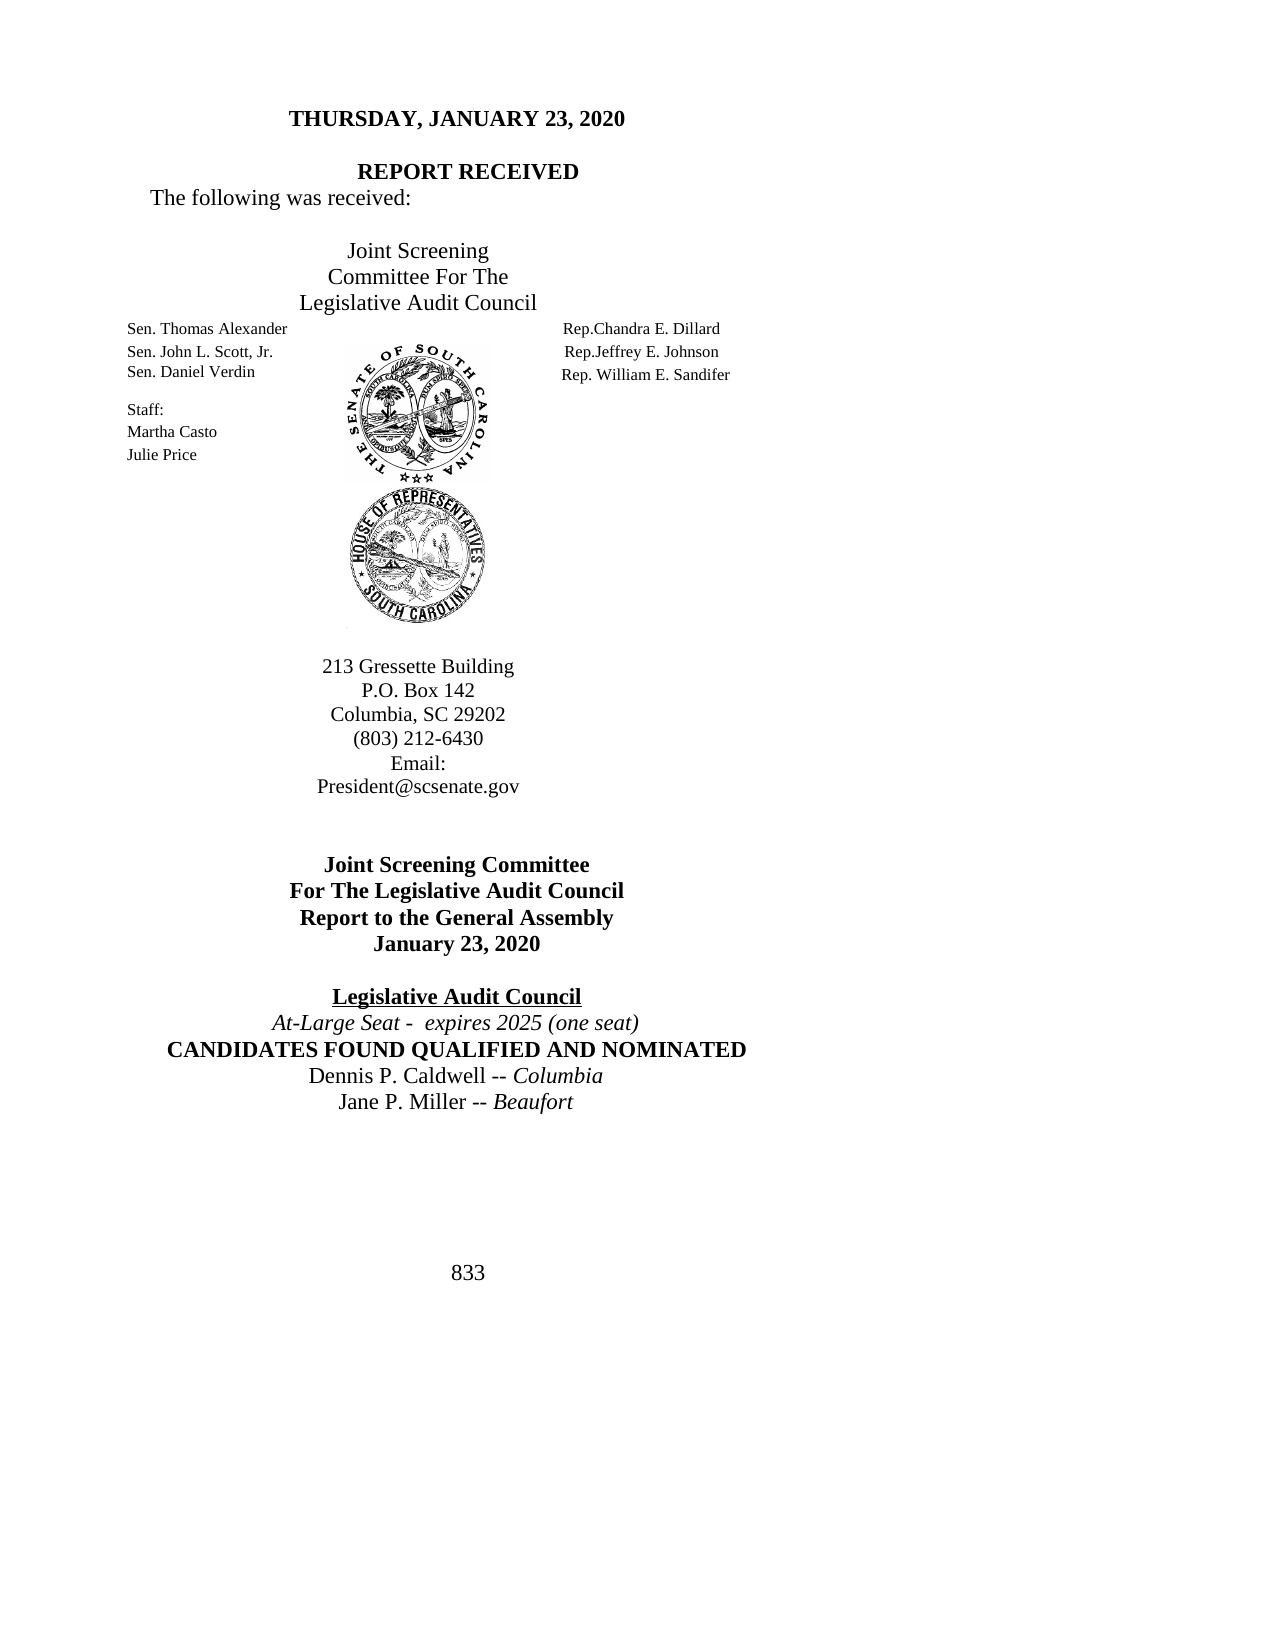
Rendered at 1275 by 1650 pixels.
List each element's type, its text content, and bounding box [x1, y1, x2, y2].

table_header Sen. Thomas Alexander Sen. John L. Scott, Jr. Sen. Daniel Verdin Staff: Martha Casto Julie Price [128, 237, 287, 851]
text For The Legislative Audit Council [127, 878, 786, 904]
text CANDIDATES FOUND QUALIFIED AND NOMINATED [127, 1036, 786, 1062]
text Report to the General Assembly [127, 904, 786, 930]
text REPORT RECEIVED [127, 158, 786, 184]
text Jane P. Miller -- Beaufort [127, 1088, 786, 1115]
table_header Joint Screening Committee For The Legislative Audit Council 213 Gressette Building P.O. Box 142 Columbia, SC 29202 (803) 212-6430 Email: President@scsenate.gov [287, 237, 549, 851]
text Dennis P. Caldwell -- Columbia [127, 1062, 786, 1088]
text The following was received: [127, 184, 786, 210]
text Legislative Audit Council [127, 983, 786, 1009]
text At-Large Seat - expires 2025 (one seat) [127, 1009, 786, 1036]
table_header Rep.Chandra E. Dillard Rep.Jeffrey E. Johnson Rep. William E. Sandifer [549, 237, 733, 851]
picture [346, 484, 490, 628]
text January 23, 2020 [127, 930, 786, 957]
text Joint Screening Committee [127, 851, 786, 878]
